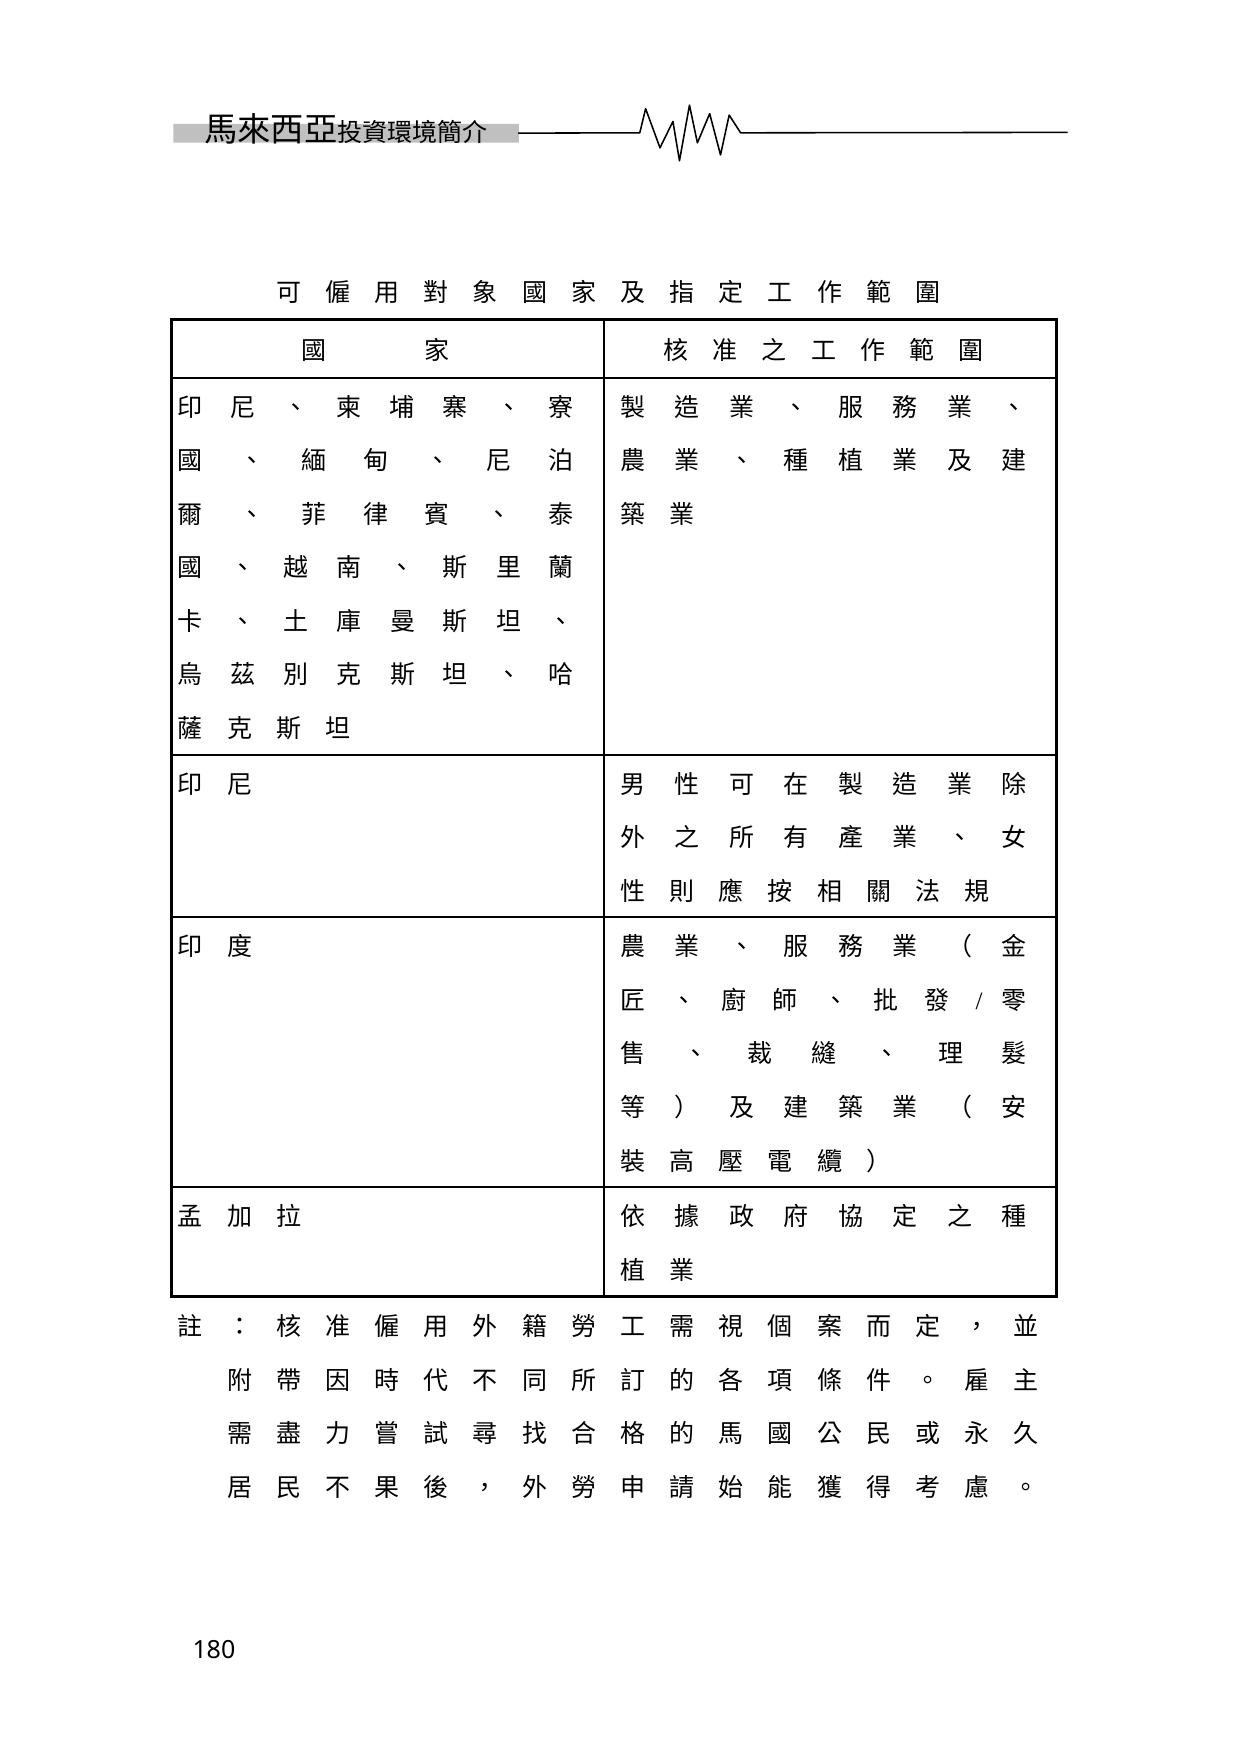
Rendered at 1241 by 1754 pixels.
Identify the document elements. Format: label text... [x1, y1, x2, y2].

text 可僱用對象國家及指定工作範圍 [178, 264, 1063, 317]
table_cell 男性可在製造業除外之所有產業、女性則應按相關法規 [605, 756, 1055, 916]
table_cell 印尼、柬埔寨、寮國、緬甸、尼泊爾、菲律賓、泰國、越南、斯里蘭卡、土庫曼斯坦、烏茲別克斯坦、哈薩克斯坦 [173, 379, 603, 753]
table_cell 農業、服務業（金匠、廚師、批發/零售、裁縫、理髮等）及建築業（安裝高壓電纜） [605, 918, 1055, 1186]
table_cell 印尼 [173, 756, 603, 916]
table_cell 製造業、服務業、農業、種植業及建築業 [605, 379, 1055, 753]
text 註：核准僱用外籍勞工需視個案而定，並附帶因時代不同所訂的各項條件。雇主需盡力嘗試尋找合格的馬國公民或永久居民不果後，外勞申請始能獲得考慮。 [178, 1298, 1063, 1512]
table_header 核准之工作範圍 [605, 321, 1055, 377]
table_cell 印度 [173, 918, 603, 1186]
table_header 國 家 [173, 321, 603, 377]
table_cell 依據政府協定之種植業 [605, 1188, 1055, 1295]
table_cell 孟加拉 [173, 1188, 603, 1295]
